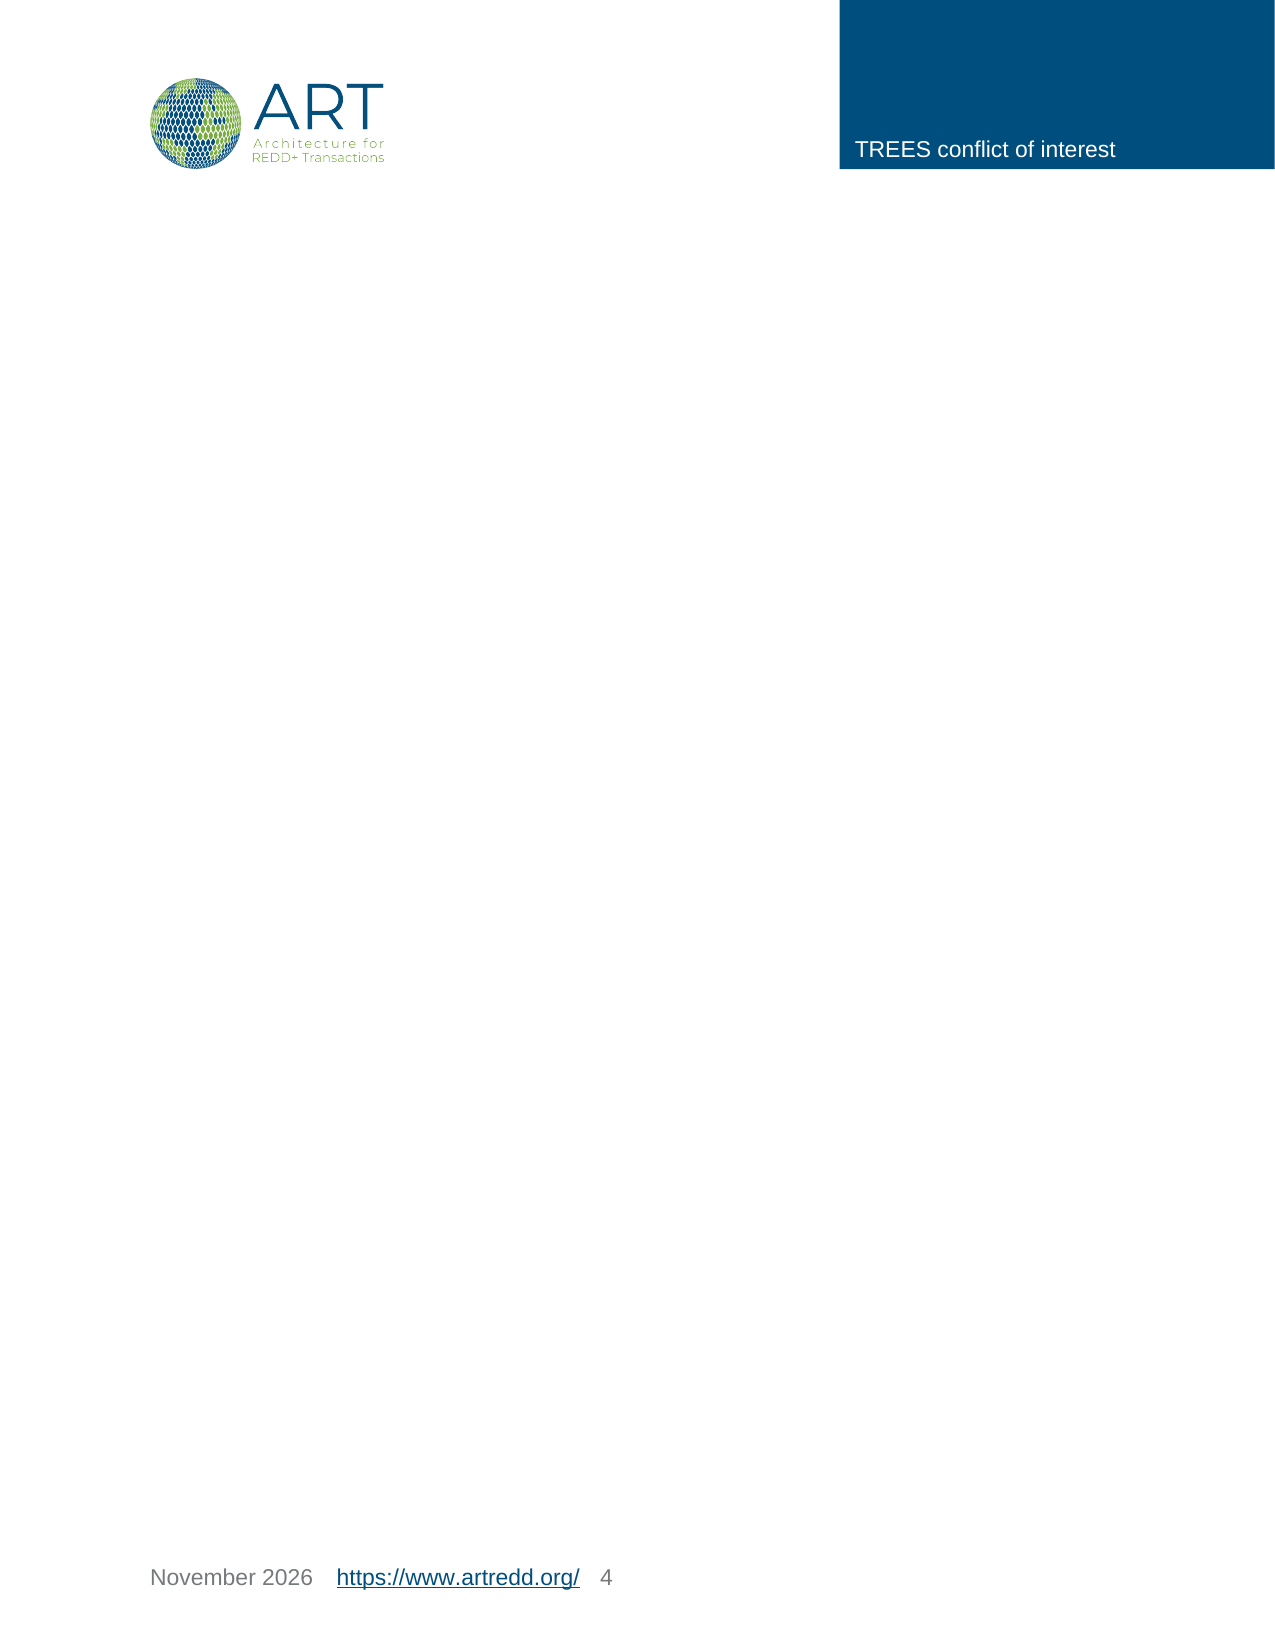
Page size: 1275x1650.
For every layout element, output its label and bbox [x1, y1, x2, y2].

picture [150, 78, 384, 169]
